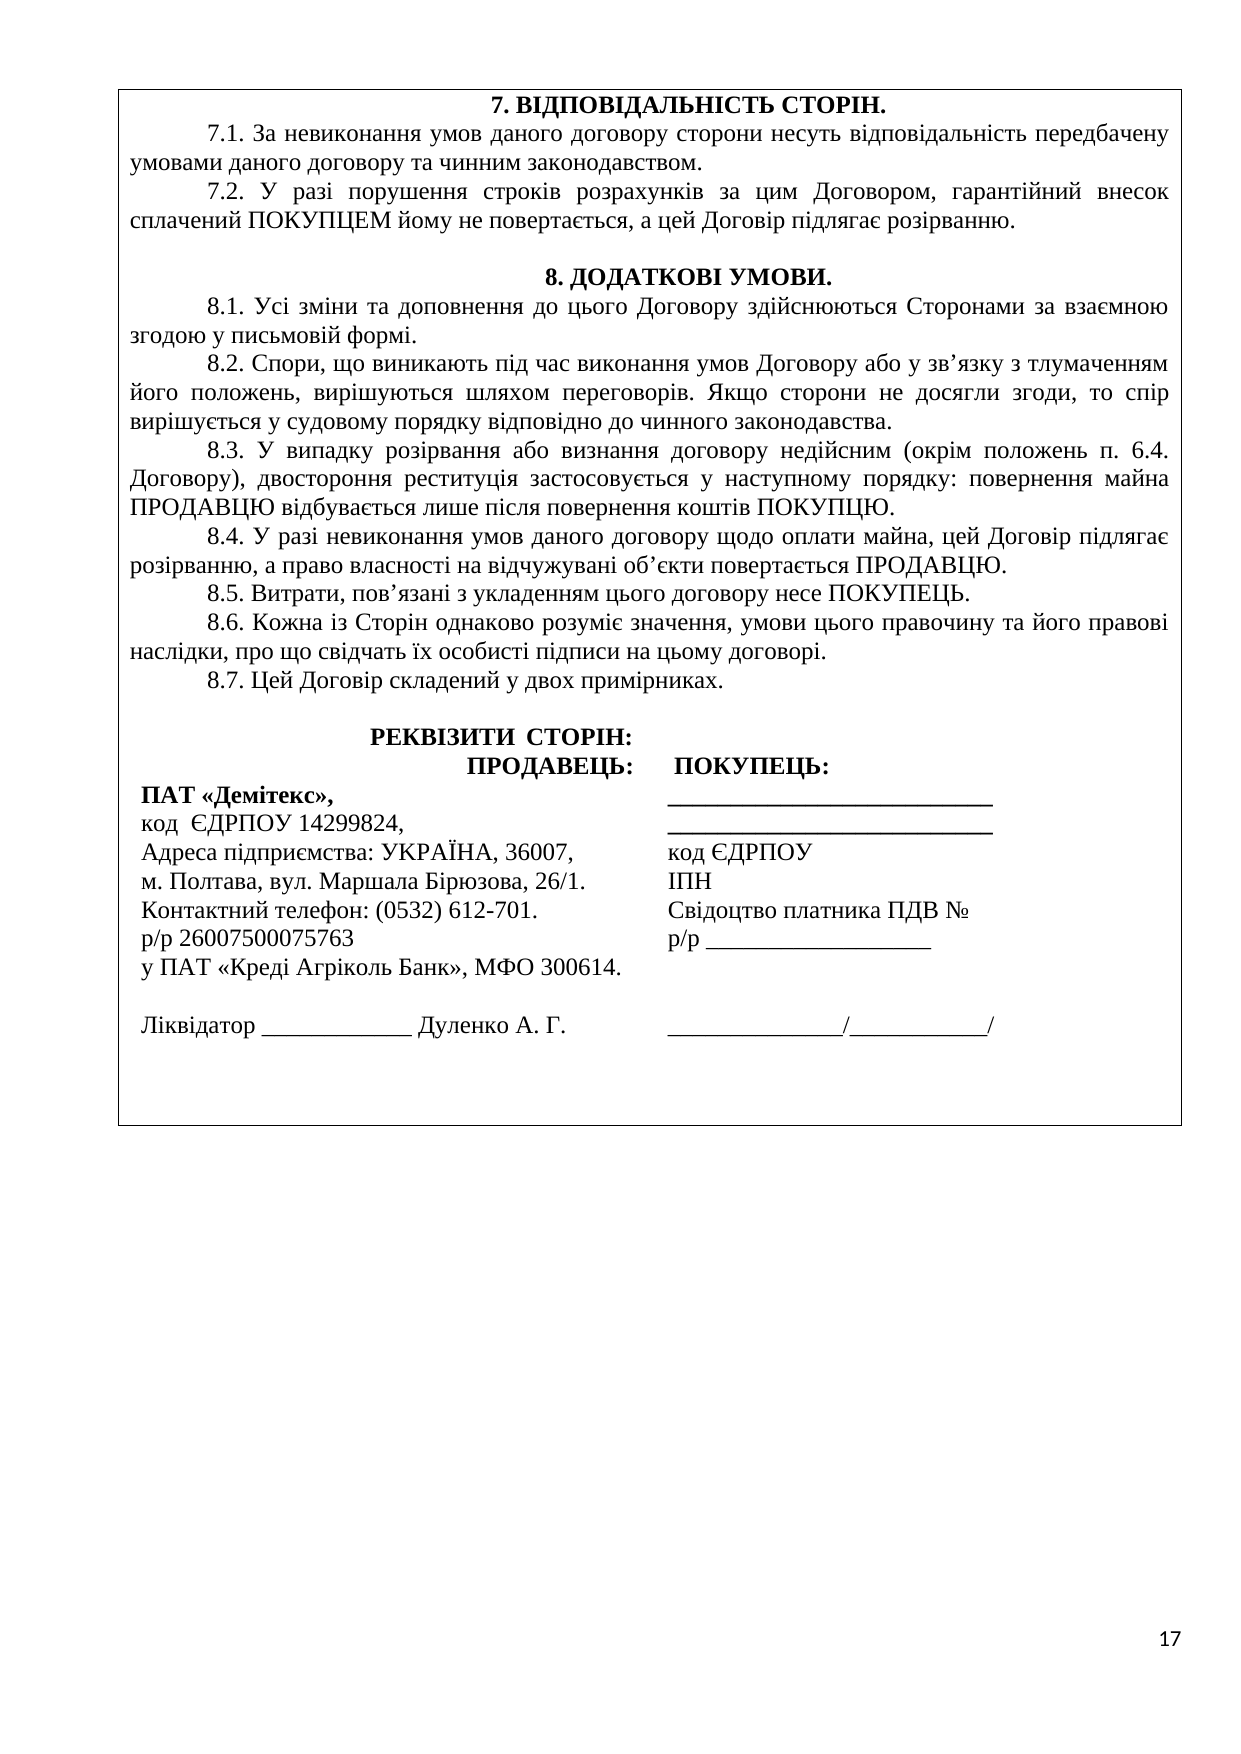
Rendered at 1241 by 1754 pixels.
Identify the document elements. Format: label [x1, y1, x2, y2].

table_cell [119, 90, 1181, 1125]
